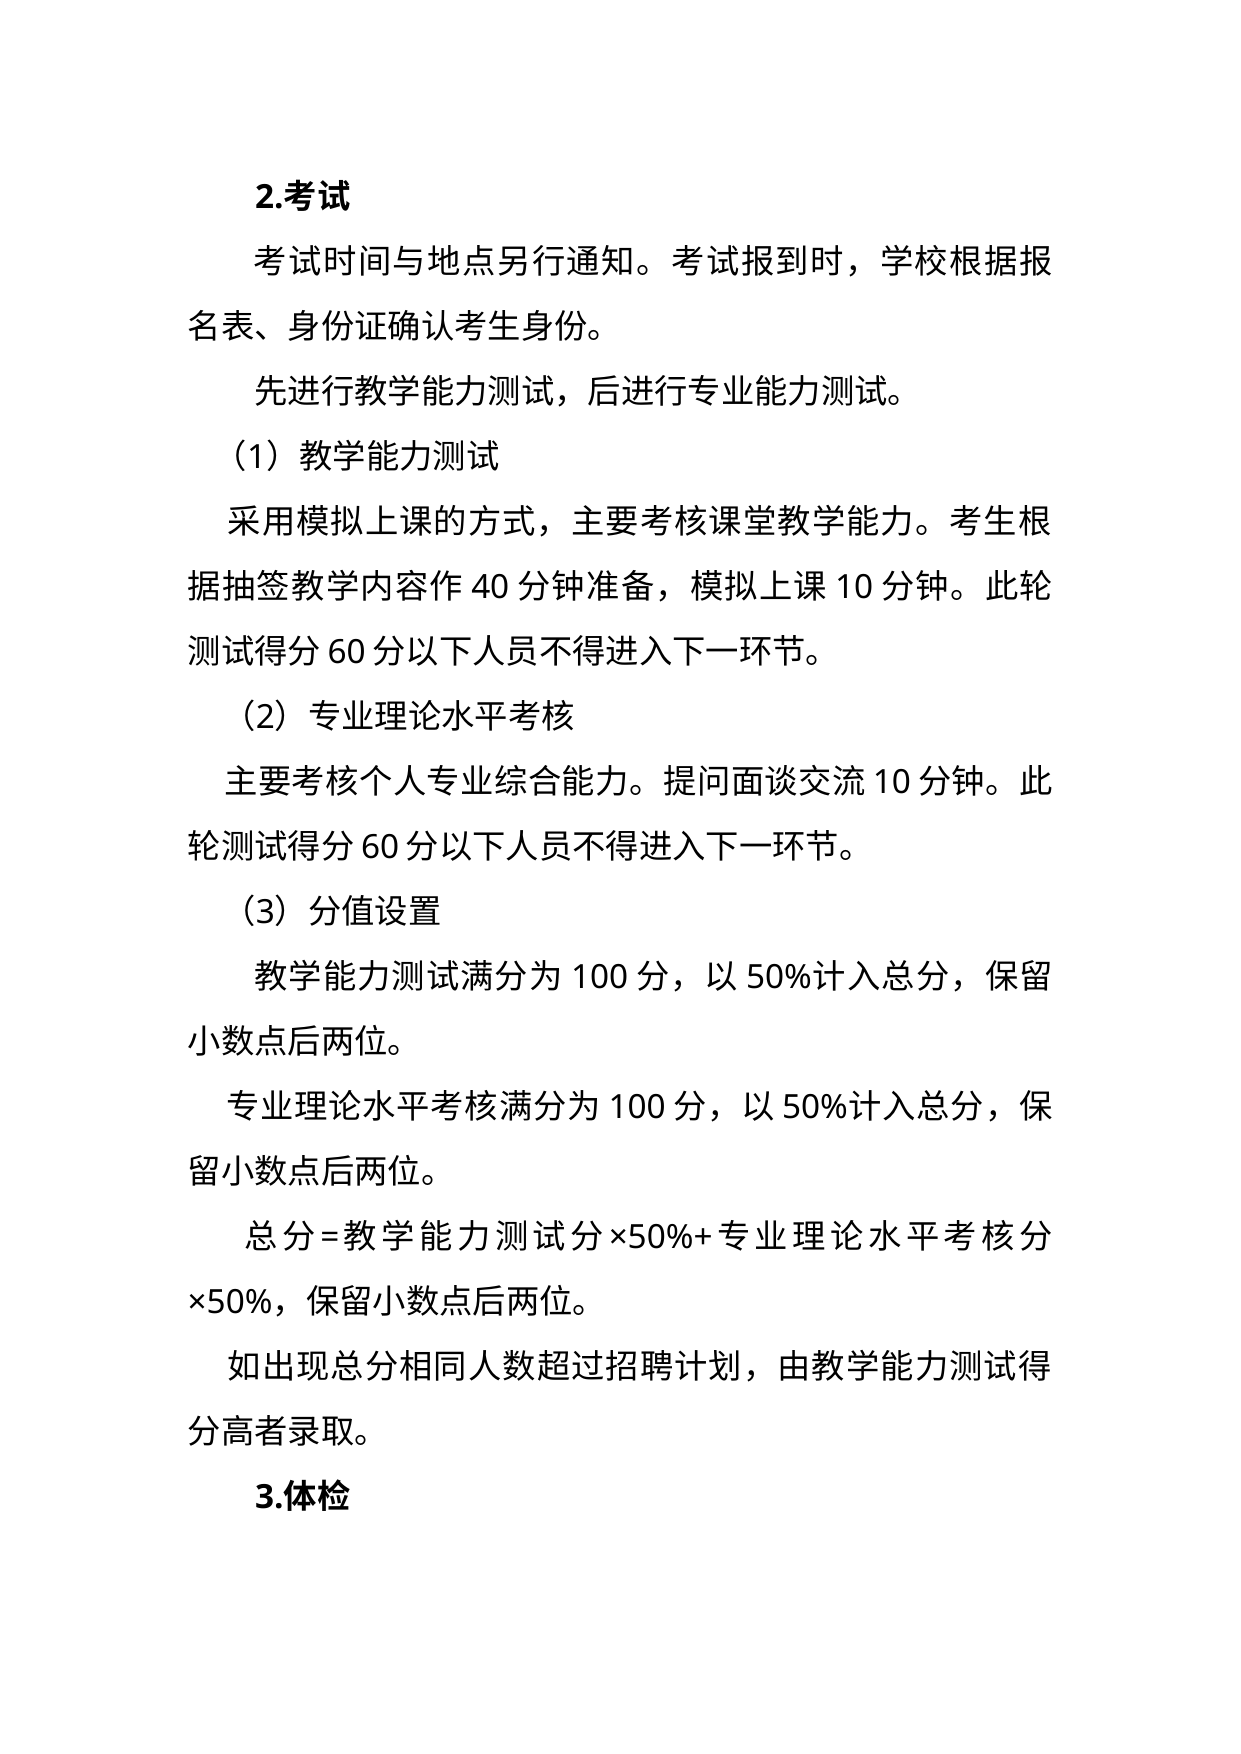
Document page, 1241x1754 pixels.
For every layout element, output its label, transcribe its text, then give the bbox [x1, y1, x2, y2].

text 教学能力测试满分为100分，以50%计入总分，保留小数点后两位。 专业理论水平考核满分为100分，以50%计入总分，保留小数点后两位。 总分=教学能力测试分×50%+专业理论水平考核分×50%，保留小数点后两位。 如出现总分相同人数超过招聘计划，由教学能力测试得分高者录取。 [187, 942, 1053, 1462]
text 3.体检 [187, 1462, 1053, 1527]
text 先进行教学能力测试，后进行专业能力测试。 （1）教学能力测试 采用模拟上课的方式，主要考核课堂教学能力。考生根据抽签教学内容作40分钟准备，模拟上课10分钟。此轮测试得分60分以下人员不得进入下一环节。 （2）专业理论水平考核 主要考核个人专业综合能力。提问面谈交流10分钟。此轮测试得分60分以下人员不得进入下一环节。 （3）分值设置 [187, 357, 1053, 942]
text 考试时间与地点另行通知。考试报到时，学校根据报名表、身份证确认考生身份。 [187, 227, 1053, 357]
text 2.考试 [187, 162, 1053, 227]
